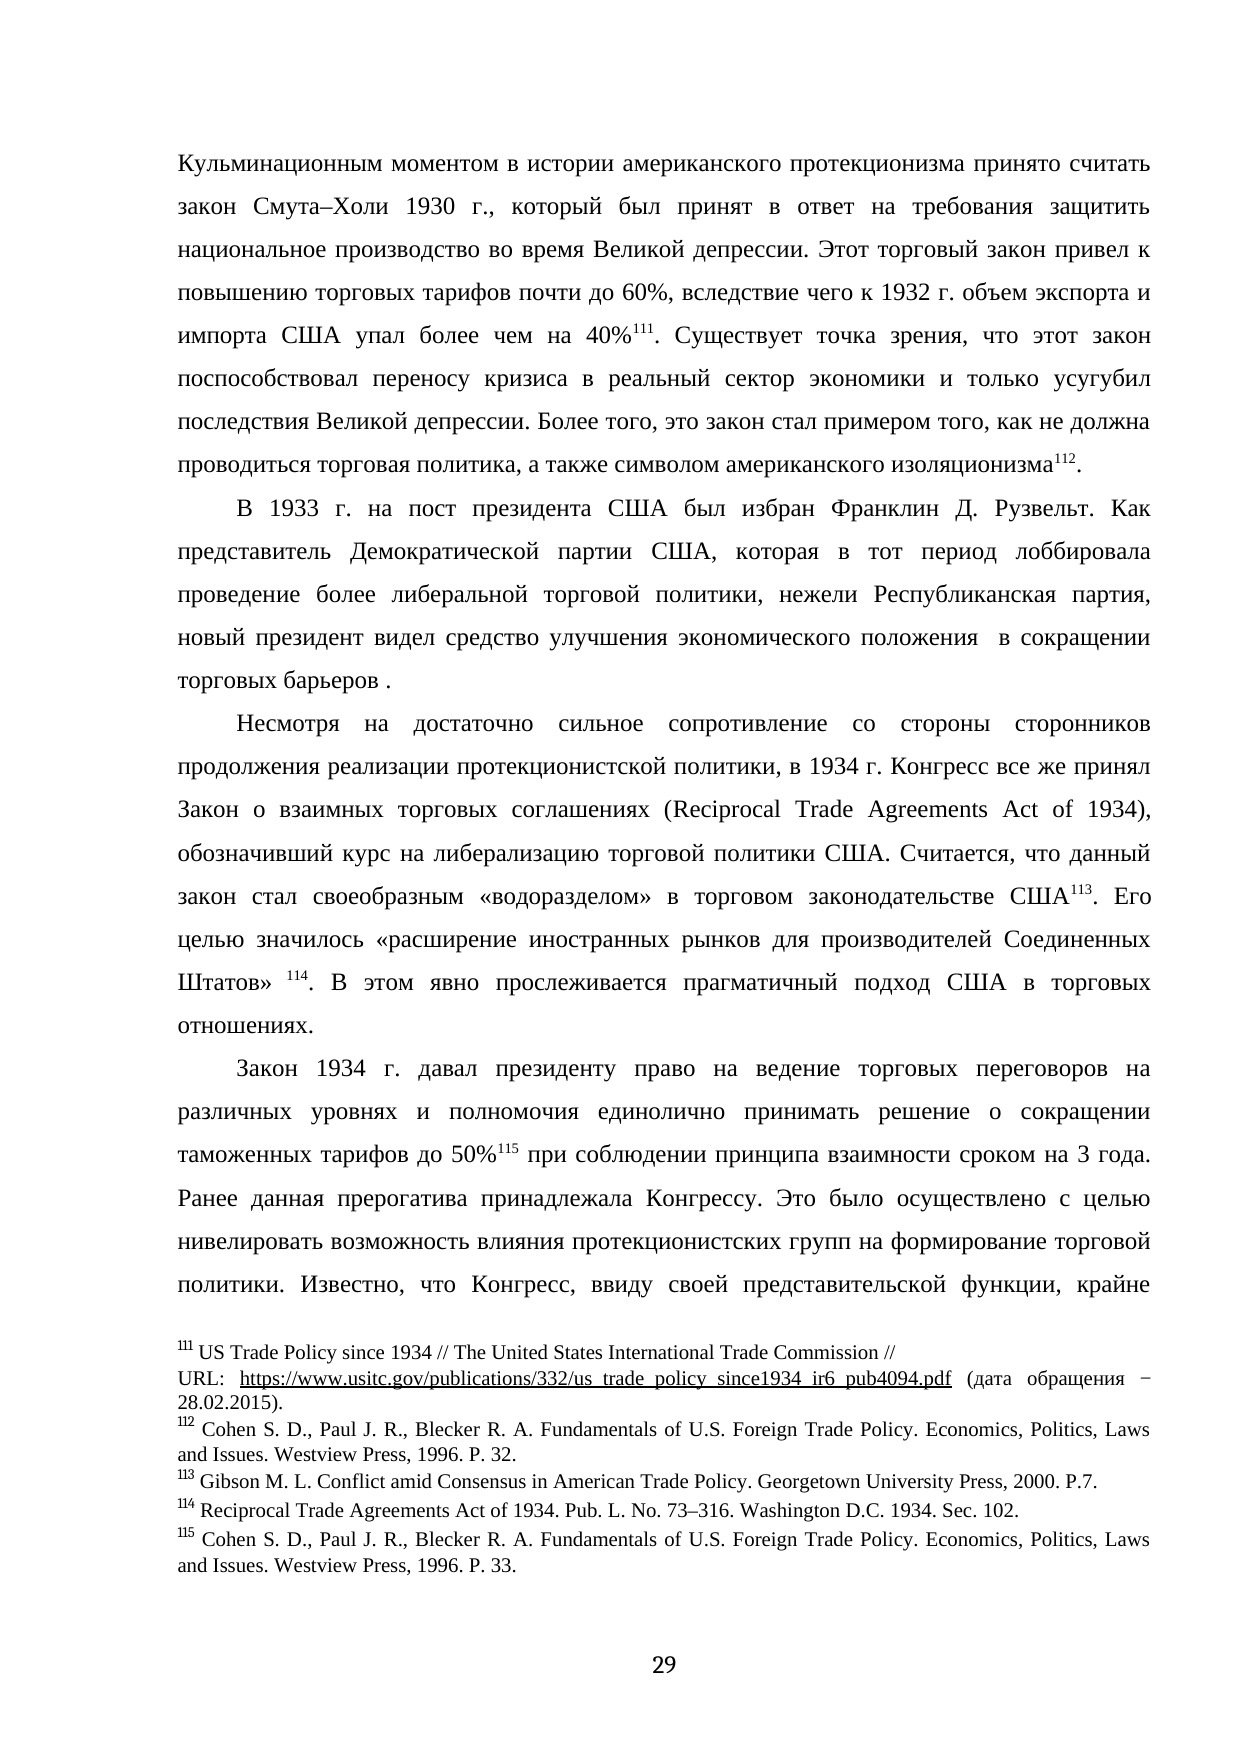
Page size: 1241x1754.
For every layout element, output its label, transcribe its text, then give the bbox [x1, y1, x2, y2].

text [177, 148, 1152, 478]
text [177, 1053, 1152, 1298]
text Несмотря на достаточно сильное сопротивление со стороны сторонников продолжения реализации протекционистской политики, в 1934 г. Конгресс все же принял Закон о взаимных торговых соглашениях (Reciprocal Trade Agreements Act of 1934), обозначивший курс на либерализацию торговой политики США. Считается, что данный закон стал своеобразным «водоразделом» в торговом законодательстве США. Его целью значилось «расширение иностранных рынков для производителей Соединенных Штатов» . В этом явно прослеживается прагматичный подход США в торговых отношениях. [177, 708, 1152, 1039]
text В 1933 г. на пост президента США был избран Франклин Д. Рузвельт. Как представитель Демократической партии США, которая в тот период лоббировала проведение более либеральной торговой политики, нежели Республиканская партия, новый президент видел средство улучшения экономического положения в сокращении торговых барьеров . [177, 493, 1152, 694]
